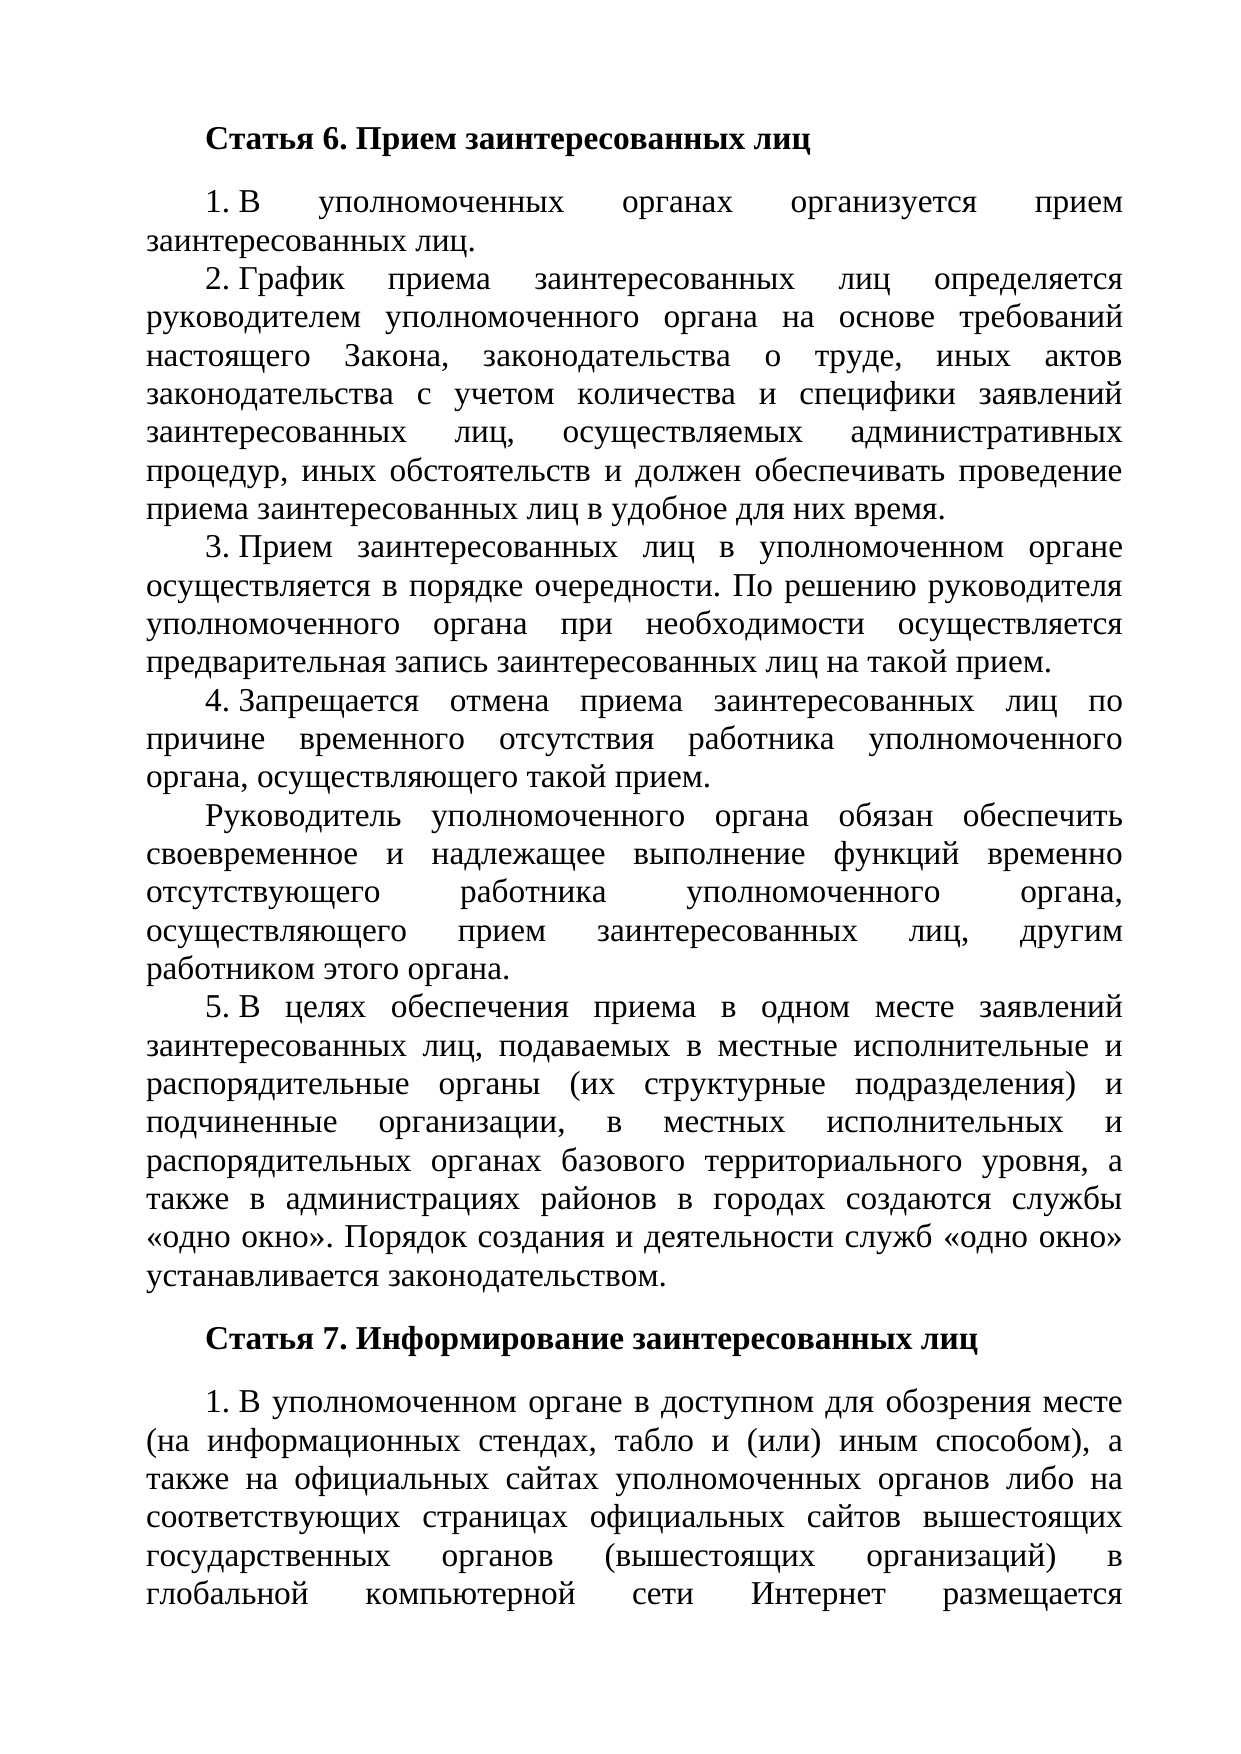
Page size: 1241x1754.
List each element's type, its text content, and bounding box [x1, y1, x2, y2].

text Руководитель уполномоченного органа обязан обеспечить своевременное и надлежащее выполнение функций временно отсутствующего работника уполномоченного органа, осуществляющего прием заинтересованных лиц, другим работником этого органа. [146, 795, 1123, 986]
text Статья 6. Прием заинтересованных лиц [205, 118, 1123, 156]
text 4. Запрещается отмена приема заинтересованных лиц по причине временного отсутствия работника уполномоченного органа, осуществляющего такой прием. [146, 680, 1123, 795]
text Статья 7. Информирование заинтересованных лиц [205, 1318, 1123, 1356]
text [146, 1381, 1123, 1611]
text 3. Прием заинтересованных лиц в уполномоченном органе осуществляется в порядке очередности. По решению руководителя уполномоченного органа при необходимости осуществляется предварительная запись заинтересованных лиц на такой прием. [146, 526, 1123, 680]
text 2. График приема заинтересованных лиц определяется руководителем уполномоченного органа на основе требований настоящего Закона, законодательства о труде, иных актов законодательства с учетом количества и специфики заявлений заинтересованных лиц, осуществляемых административных процедур, иных обстоятельств и должен обеспечивать проведение приема заинтересованных лиц в удобное для них время. [146, 258, 1123, 526]
text 5. В целях обеспечения приема в одном месте заявлений заинтересованных лиц, подаваемых в местные исполнительные и распорядительные органы (их структурные подразделения) и подчиненные организации, в местных исполнительных и распорядительных органах базового территориального уровня, а также в администрациях районов в городах создаются службы «одно окно». Порядок создания и деятельности служб «одно окно» устанавливается законодательством. [146, 986, 1123, 1293]
text 1. В уполномоченных органах организуется прием заинтересованных лиц. [146, 181, 1123, 258]
